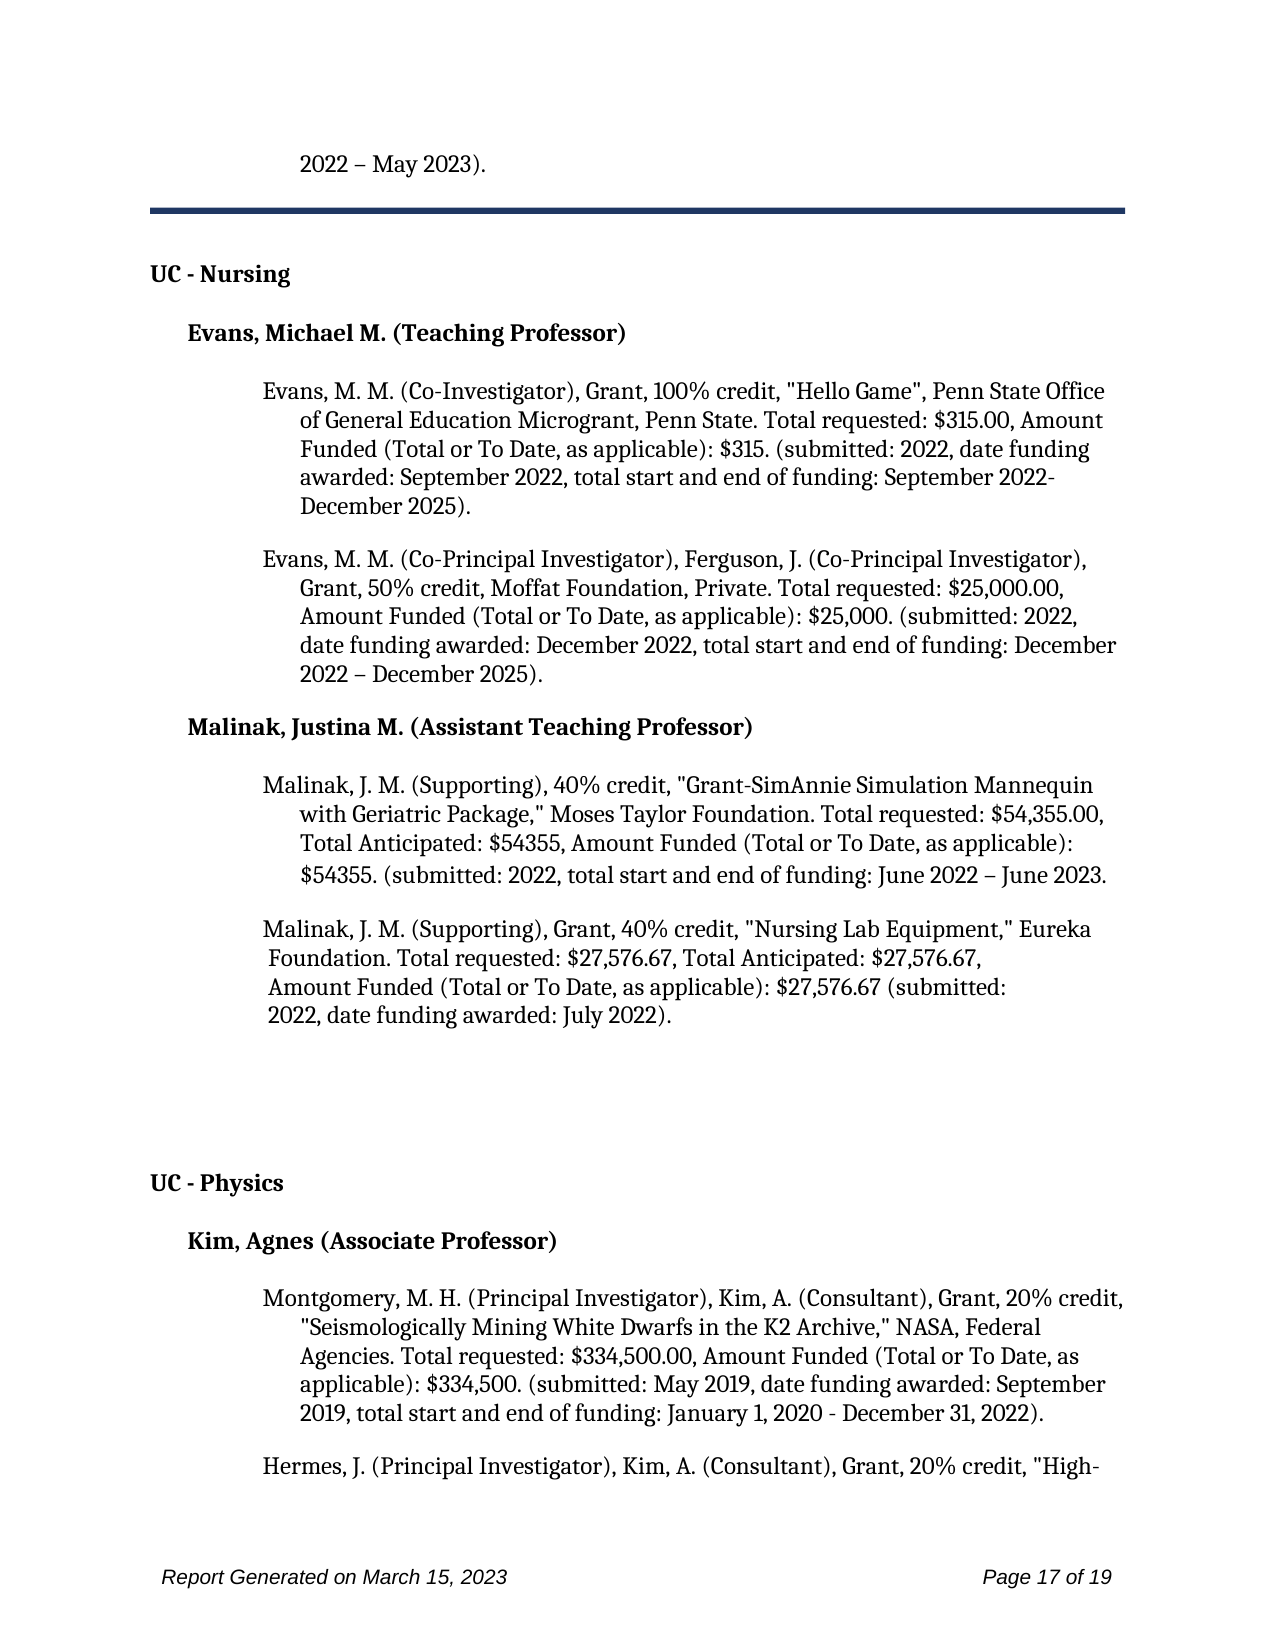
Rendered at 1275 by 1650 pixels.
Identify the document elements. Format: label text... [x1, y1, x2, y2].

text UC - Nursing [150, 260, 1125, 289]
text Malinak, J. M. (Supporting), Grant, 40% credit, "Nursing Lab Equipment," Eureka [187, 915, 1125, 944]
text Evans, Michael M. (Teaching Professor) [187, 319, 1125, 347]
text Malinak, J. M. (Supporting), 40% credit, "Grant-SimAnnie Simulation Mannequin with Geriatric Package," Moses Taylor Foundation. Total requested: $54,355.00, Total Anticipated: $54355, Amount Funded (Total or To Date, as applicable): $54355. (submitted: 2022, total start and end of funding: June 2022 – June 2023. [262, 771, 1125, 915]
text Malinak, Justina M. (Assistant Teaching Professor) [187, 712, 1125, 741]
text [262, 150, 1125, 179]
text Amount Funded (Total or To Date, as applicable): $27,576.67 (submitted: [187, 973, 1125, 1001]
text Evans, M. M. (Co-Investigator), Grant, 100% credit, "Hello Game", Penn State Office of General Education Microgrant, Penn State. Total requested: $315.00, Amount Funded (Total or To Date, as applicable): $315. (submitted: 2022, date funding awarded: September 2022, total start and end of funding: September 2022-December 2025). [262, 377, 1125, 545]
text Kim, Agnes (Associate Professor) [187, 1227, 1125, 1255]
text UC - Physics [150, 1169, 1125, 1198]
text Montgomery, M. H. (Principal Investigator), Kim, A. (Consultant), Grant, 20% credit, "Seismologically Mining White Dwarfs in the K2 Archive," NASA, Federal Agencies. Total requested: $334,500.00, Amount Funded (Total or To Date, as applicable): $334,500. (submitted: May 2019, date funding awarded: September 2019, total start and end of funding: January 1, 2020 - December 31, 2022). [262, 1284, 1125, 1452]
text Foundation. Total requested: $27,576.67, Total Anticipated: $27,576.67, [187, 944, 1125, 973]
text 2022, date funding awarded: July 2022). [187, 1001, 1125, 1054]
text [262, 1452, 1125, 1481]
text Evans, M. M. (Co-Principal Investigator), Ferguson, J. (Co-Principal Investigator), Grant, 50% credit, Moffat Foundation, Private. Total requested: $25,000.00, Amount Funded (Total or To Date, as applicable): $25,000. (submitted: 2022, date funding awarded: December 2022, total start and end of funding: December 2022 – December 2025). [262, 545, 1125, 712]
